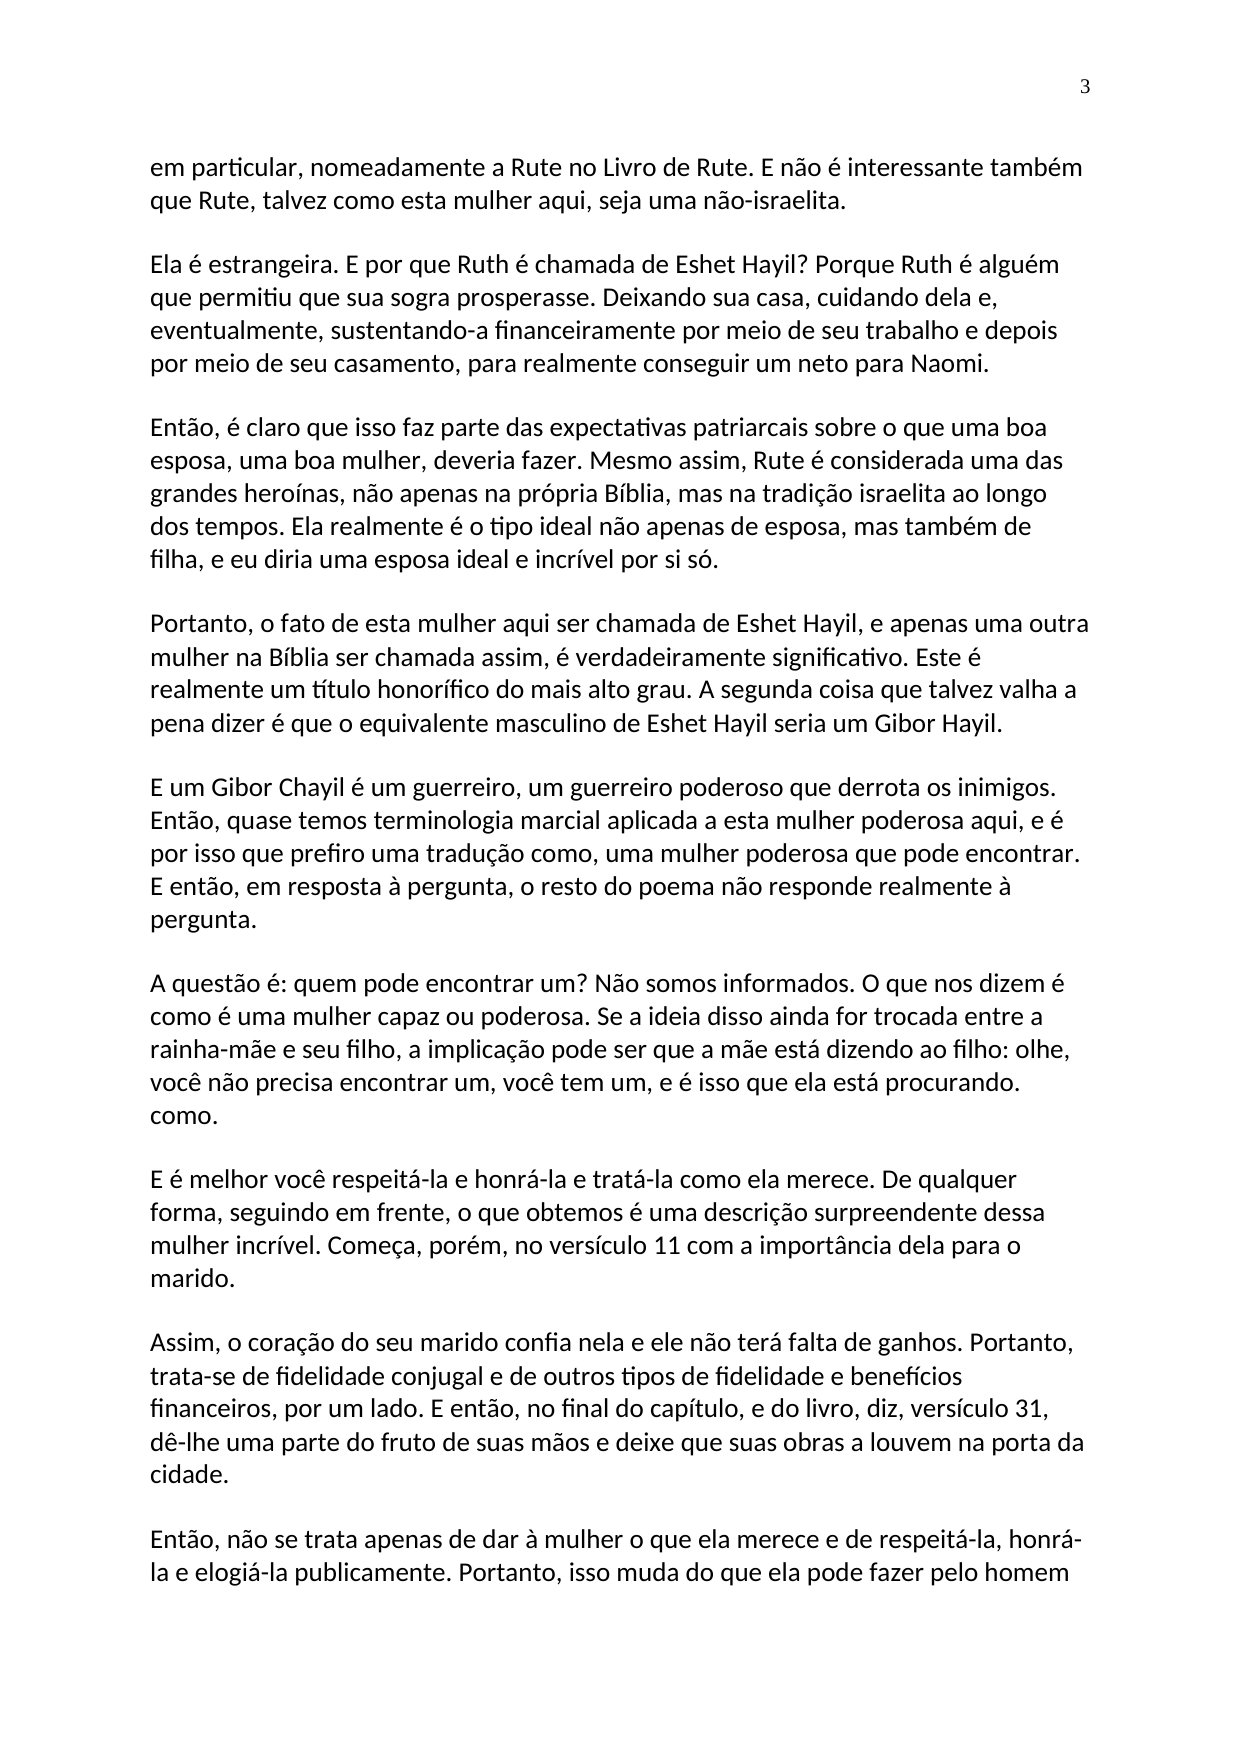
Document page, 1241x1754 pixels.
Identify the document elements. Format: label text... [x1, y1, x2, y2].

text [150, 150, 1090, 216]
text A questão é: quem pode encontrar um? Não somos informados. O que nos dizem é como é uma mulher capaz ou poderosa. Se a ideia disso ainda for trocada entre a rainha-mãe e seu filho, a implicação pode ser que a mãe está dizendo ao filho: olhe, você não precisa encontrar um, você tem um, e é isso que ela está procurando. como. [150, 966, 1090, 1131]
text Assim, o coração do seu marido confia nela e ele não terá falta de ganhos. Portanto, trata-se de fidelidade conjugal e de outros tipos de fidelidade e benefícios financeiros, por um lado. E então, no final do capítulo, e do livro, diz, versículo 31, dê-lhe uma parte do fruto de suas mãos e deixe que suas obras a louvem na porta da cidade. [150, 1326, 1090, 1491]
text E um Gibor Chayil é um guerreiro, um guerreiro poderoso que derrota os inimigos. Então, quase temos terminologia marcial aplicada a esta mulher poderosa aqui, e é por isso que prefiro uma tradução como, uma mulher poderosa que pode encontrar. E então, em resposta à pergunta, o resto do poema não responde realmente à pergunta. [150, 770, 1090, 935]
text Ela é estrangeira. E por que Ruth é chamada de Eshet Hayil? Porque Ruth é alguém que permitiu que sua sogra prosperasse. Deixando sua casa, cuidando dela e, eventualmente, sustentando-a financeiramente por meio de seu trabalho e depois por meio de seu casamento, para realmente conseguir um neto para Naomi. [150, 247, 1090, 379]
text Portanto, o fato de esta mulher aqui ser chamada de Eshet Hayil, e apenas uma outra mulher na Bíblia ser chamada assim, é verdadeiramente significativo. Este é realmente um título honorífico do mais alto grau. A segunda coisa que talvez valha a pena dizer é que o equivalente masculino de Eshet Hayil seria um Gibor Hayil. [150, 607, 1090, 739]
text E é melhor você respeitá-la e honrá-la e tratá-la como ela merece. De qualquer forma, seguindo em frente, o que obtemos é uma descrição surpreendente dessa mulher incrível. Começa, porém, no versículo 11 com a importância dela para o marido. [150, 1162, 1090, 1294]
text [150, 1522, 1090, 1588]
text Então, é claro que isso faz parte das expectativas patriarcais sobre o que uma boa esposa, uma boa mulher, deveria fazer. Mesmo assim, Rute é considerada uma das grandes heroínas, não apenas na própria Bíblia, mas na tradição israelita ao longo dos tempos. Ela realmente é o tipo ideal não apenas de esposa, mas também de filha, e eu diria uma esposa ideal e incrível por si só. [150, 410, 1090, 576]
